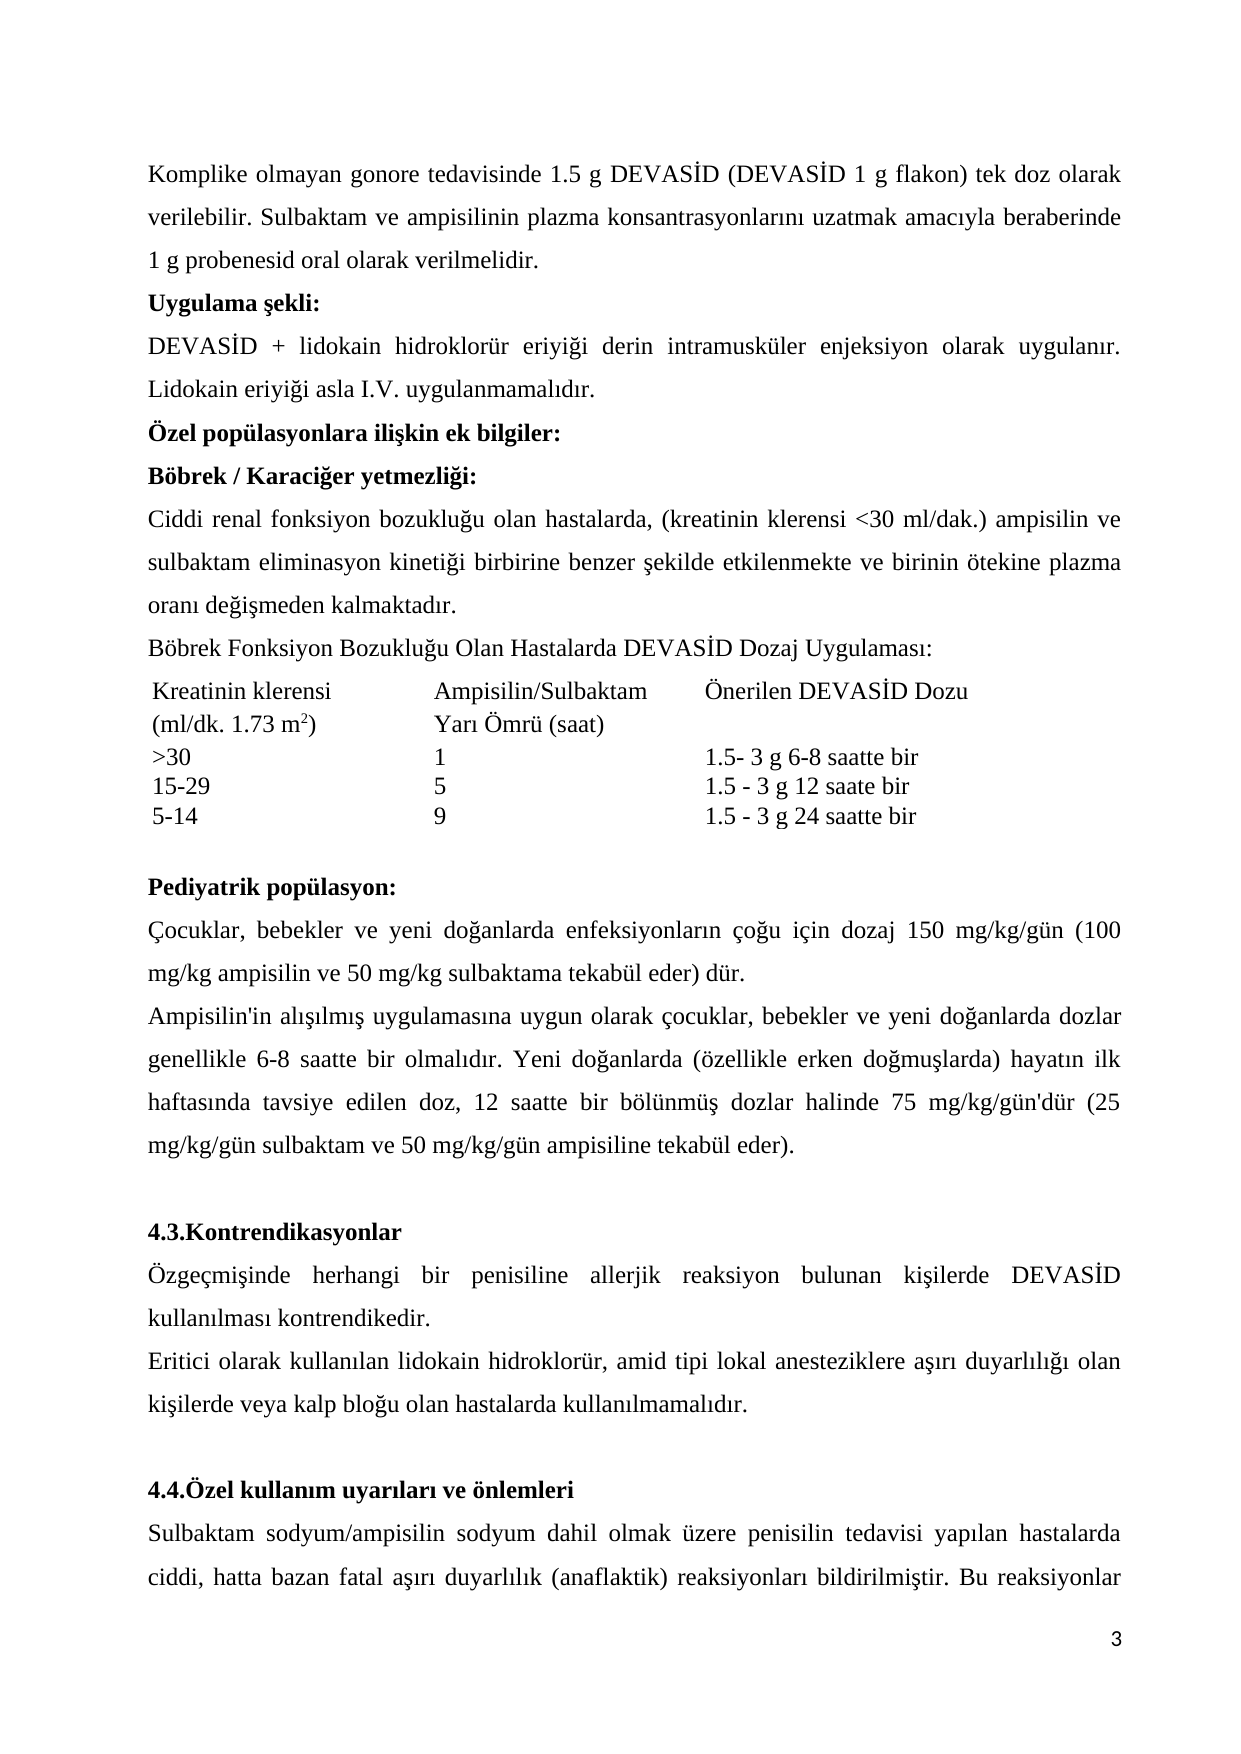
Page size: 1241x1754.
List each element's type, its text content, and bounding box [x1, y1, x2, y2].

table_header Ampisilin/Sulbaktam Yarı Ömrü (saat) [429, 676, 700, 742]
table_cell 5 [429, 771, 700, 801]
table_header Kreatinin klerensi (ml/dk. 1.73 m2) [148, 676, 429, 742]
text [148, 1518, 1122, 1590]
table_cell 1.5 - 3 g 12 saate bir [700, 771, 1004, 801]
table_cell 5-14 [148, 801, 429, 828]
text Ampisilin'in alışılmış uygulamasına uygun olarak çocuklar, bebekler ve yeni doğanlarda dozlar genellikle 6-8 saatte bir olmalıdır. Yeni doğanlarda (özellikle erken doğmuşlarda) hayatın ilk haftasında tavsiye edilen doz, 12 saatte bir bölünmüş dozlar halinde 75 mg/kg/gün'dür (25 mg/kg/gün sulbaktam ve 50 mg/kg/gün ampisiline tekabül eder). [148, 1001, 1122, 1159]
text Özel popülasyonlara ilişkin ek bilgiler: [148, 418, 1122, 446]
table_cell 1 [429, 743, 700, 771]
text Ciddi renal fonksiyon bozukluğu olan hastalarda, (kreatinin klerensi <30 ml/dak.) ampisilin ve sulbaktam eliminasyon kinetiği birbirine benzer şekilde etkilenmekte ve birinin ötekine plazma oranı değişmeden kalmaktadır. [148, 504, 1122, 619]
table_cell 1.5 - 3 g 24 saatte bir [700, 801, 1004, 828]
text 4.4.Özel kullanım uyarıları ve önlemleri [148, 1475, 1122, 1504]
table_cell >30 [148, 743, 429, 771]
text Özgeçmişinde herhangi bir penisiline allerjik reaksiyon bulunan kişilerde DEVASİD kullanılması kontrendikedir. [148, 1260, 1122, 1332]
text 4.3.Kontrendikasyonlar [148, 1217, 1122, 1245]
table_cell 15-29 [148, 771, 429, 801]
text Pediyatrik popülasyon: [148, 872, 1122, 900]
text Eritici olarak kullanılan lidokain hidroklorür, amid tipi lokal anesteziklere aşırı duyarlılığı olan kişilerde veya kalp bloğu olan hastalarda kullanılmamalıdır. [148, 1346, 1122, 1418]
table_cell 9 [429, 801, 700, 828]
text Çocuklar, bebekler ve yeni doğanlarda enfeksiyonların çoğu için dozaj 150 mg/kg/gün (100 mg/kg ampisilin ve 50 mg/kg sulbaktama tekabül eder) dür. [148, 915, 1122, 987]
table_cell 1.5- 3 g 6-8 saatte bir [700, 743, 1004, 771]
text Böbrek / Karaciğer yetmezliği: [148, 461, 1122, 489]
text Komplike olmayan gonore tedavisinde 1.5 g DEVASİD (DEVASİD 1 g flakon) tek doz olarak verilebilir. Sulbaktam ve ampisilinin plazma konsantrasyonlarını uzatmak amacıyla beraberinde 1 g probenesid oral olarak verilmelidir. [148, 159, 1122, 274]
text DEVASİD + lidokain hidroklorür eriyiği derin intramusküler enjeksiyon olarak uygulanır. Lidokain eriyiği asla I.V. uygulanmamalıdır. [148, 331, 1122, 403]
text Böbrek Fonksiyon Bozukluğu Olan Hastalarda DEVASİD Dozaj Uygulaması: [148, 633, 1122, 662]
table_header Önerilen DEVASİD Dozu [700, 676, 1004, 742]
text Uygulama şekli: [148, 288, 1122, 317]
